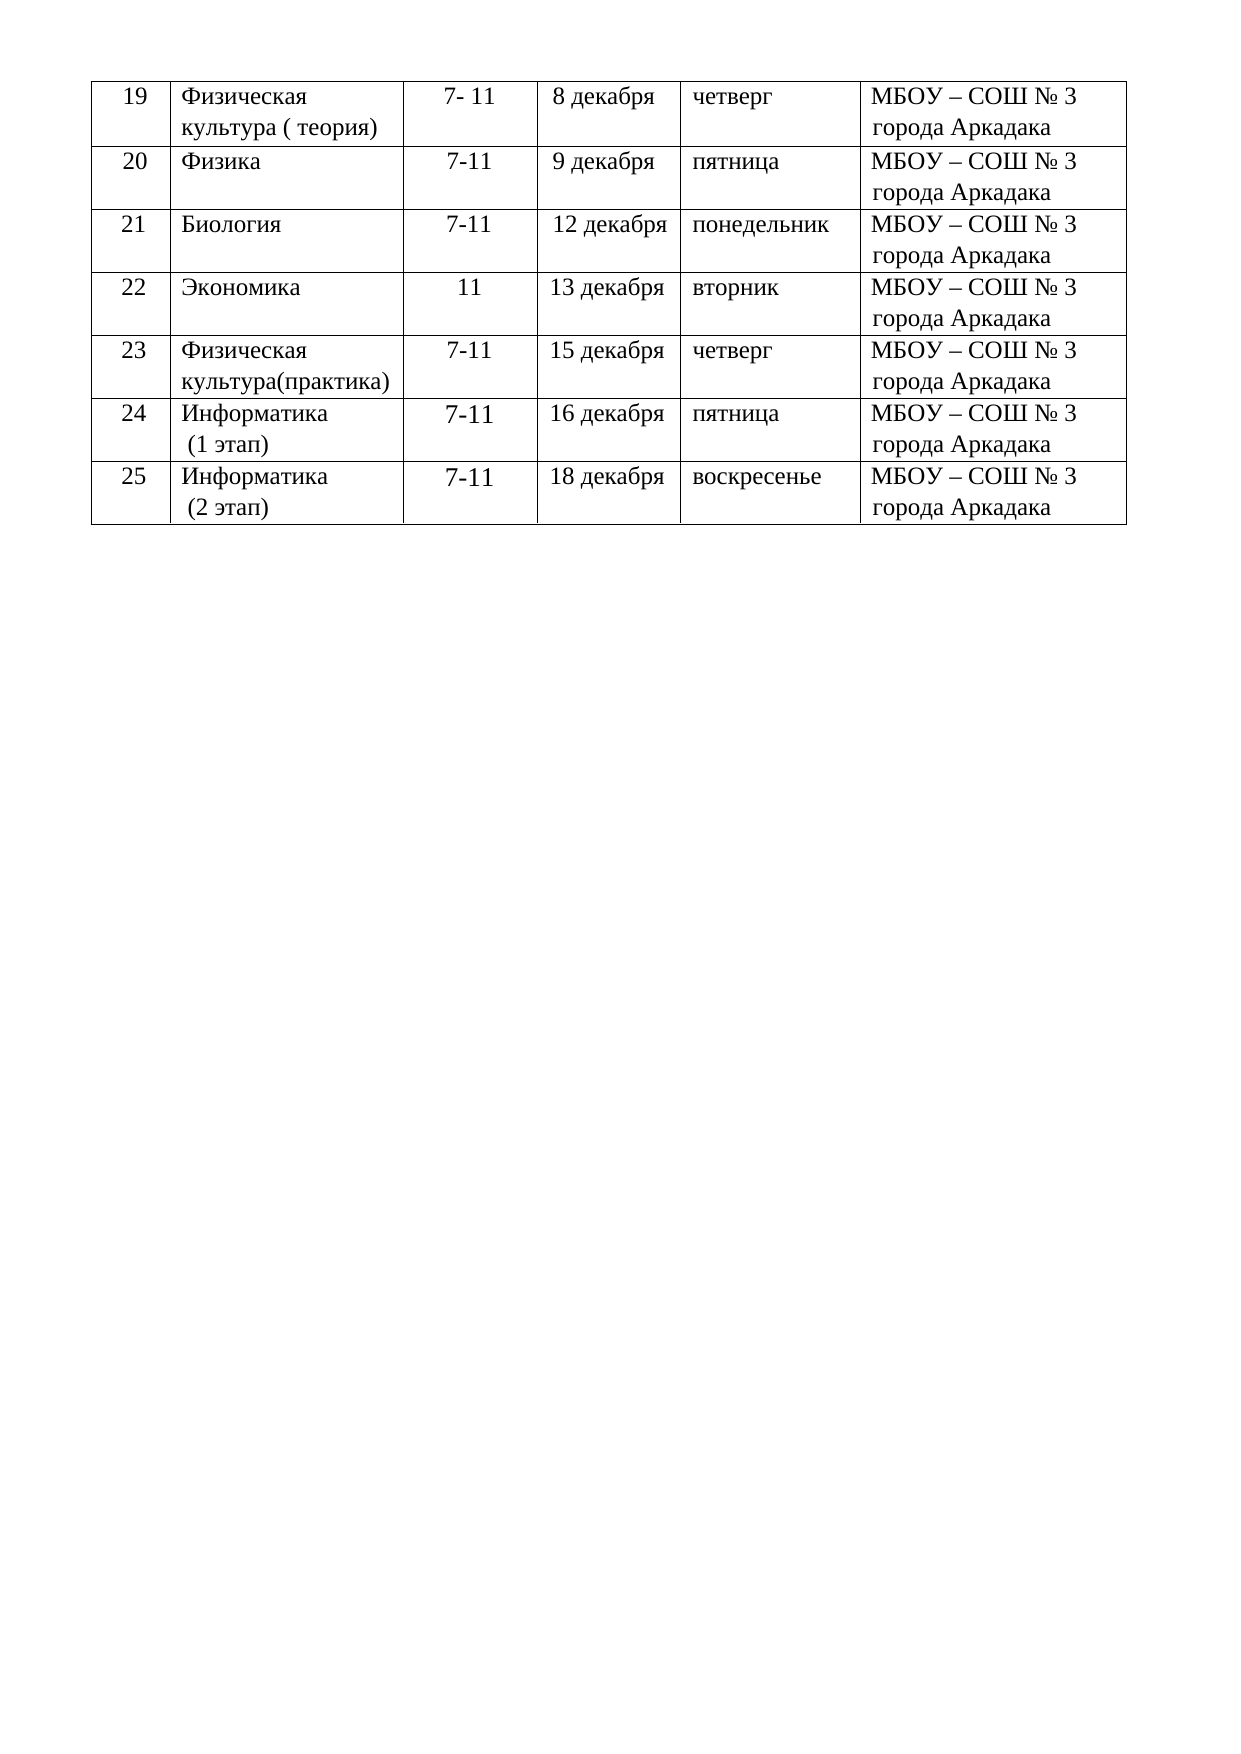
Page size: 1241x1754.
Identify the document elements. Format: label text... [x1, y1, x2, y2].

table_cell 12 декабря [538, 210, 680, 272]
table_cell 15 декабря [538, 336, 680, 398]
table_cell 7-11 [404, 210, 537, 272]
table_cell пятница [681, 147, 860, 209]
table_cell МБОУ – СОШ № 3 города Аркадака [861, 147, 1126, 209]
table_cell Экономика [171, 273, 403, 335]
table_cell МБОУ – СОШ № 3 города Аркадака [861, 273, 1126, 335]
table_cell 9 декабря [538, 147, 680, 209]
table_cell 19 [92, 82, 170, 146]
table_cell 8 декабря [538, 82, 680, 146]
table_cell МБОУ – СОШ № 3 города Аркадака [861, 336, 1126, 398]
table_cell 13 декабря [538, 273, 680, 335]
table_cell Информатика (1 этап) [171, 399, 403, 461]
table_cell Физическая культура(практика) [171, 336, 403, 398]
table_cell Информатика (2 этап) [171, 462, 403, 523]
table_cell 16 декабря [538, 399, 680, 461]
table_cell 7-11 [404, 462, 537, 523]
table_cell 7- 11 [404, 82, 537, 146]
table_cell вторник [681, 273, 860, 335]
table_cell 11 [404, 273, 537, 335]
table_cell МБОУ – СОШ № 3 города Аркадака [861, 210, 1126, 272]
table_cell 7-11 [404, 147, 537, 209]
table_cell МБОУ – СОШ № 3 города Аркадака [861, 462, 1126, 523]
table_cell Биология [171, 210, 403, 272]
table_cell МБОУ – СОШ № 3 города Аркадака [861, 399, 1126, 461]
table_cell четверг [681, 82, 860, 146]
table_cell 7-11 [404, 336, 537, 398]
table_cell 21 [92, 210, 170, 272]
table_cell понедельник [681, 210, 860, 272]
table_cell 24 [92, 399, 170, 461]
table_cell Физика [171, 147, 403, 209]
table_cell воскресенье [681, 462, 860, 523]
table_cell 18 декабря [538, 462, 680, 523]
table_cell 7-11 [404, 399, 537, 461]
table_cell 20 [92, 147, 170, 209]
table_cell четверг [681, 336, 860, 398]
table_cell 25 [92, 462, 170, 523]
table_cell пятница [681, 399, 860, 461]
table_cell Физическая культура ( теория) [171, 82, 403, 146]
table_cell 22 [92, 273, 170, 335]
table_cell 23 [92, 336, 170, 398]
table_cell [861, 82, 1126, 146]
